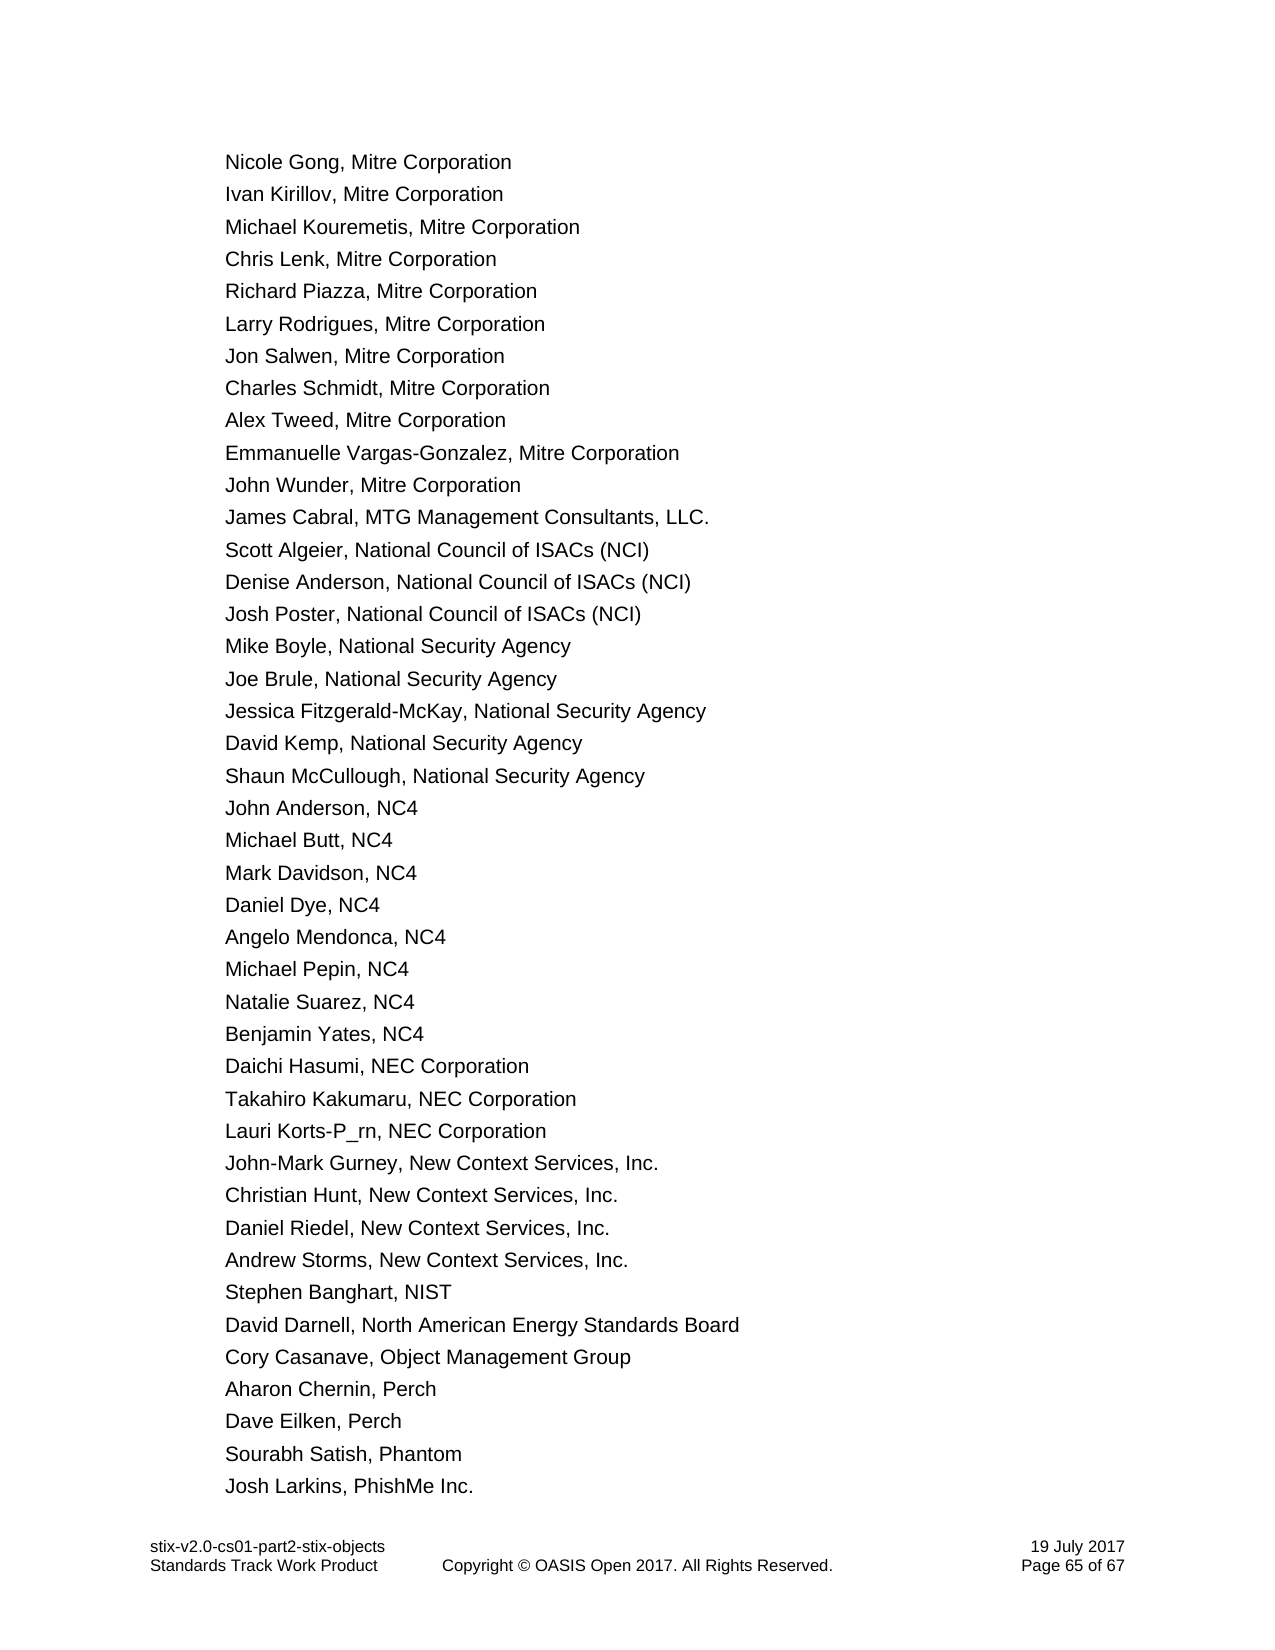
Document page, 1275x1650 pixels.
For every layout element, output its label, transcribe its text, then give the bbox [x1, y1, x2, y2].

text Takahiro Kakumaru, NEC Corporation [225, 1086, 1125, 1110]
text Angelo Mendonca, NC4 [225, 925, 1125, 949]
text James Cabral, MTG Management Consultants, LLC. [225, 505, 1125, 529]
text Stephen Banghart, NIST [225, 1280, 1125, 1304]
text Alex Tweed, Mitre Corporation [225, 408, 1125, 432]
text Richard Piazza, Mitre Corporation [225, 279, 1125, 303]
text Daniel Dye, NC4 [225, 893, 1125, 917]
text Cory Casanave, Object Management Group [225, 1345, 1125, 1369]
text Mark Davidson, NC4 [225, 860, 1125, 884]
text Daichi Hasumi, NEC Corporation [225, 1054, 1125, 1078]
text Daniel Riedel, New Context Services, Inc. [225, 1216, 1125, 1239]
text Christian Hunt, New Context Services, Inc. [225, 1183, 1125, 1207]
text Dave Eilken, Perch [225, 1409, 1125, 1433]
text Michael Butt, NC4 [225, 828, 1125, 852]
text Michael Kouremetis, Mitre Corporation [225, 214, 1125, 238]
text Mike Boyle, National Security Agency [225, 634, 1125, 658]
text Josh Larkins, PhishMe Inc. [225, 1474, 1125, 1498]
text Lauri Korts-P_rn, NEC Corporation [225, 1119, 1125, 1143]
text John Wunder, Mitre Corporation [225, 473, 1125, 497]
text Michael Pepin, NC4 [225, 957, 1125, 981]
text Charles Schmidt, Mitre Corporation [225, 376, 1125, 400]
text Jon Salwen, Mitre Corporation [225, 344, 1125, 368]
text Chris Lenk, Mitre Corporation [225, 247, 1125, 271]
text Josh Poster, National Council of ISACs (NCI) [225, 602, 1125, 626]
text Natalie Suarez, NC4 [225, 989, 1125, 1013]
text John-Mark Gurney, New Context Services, Inc. [225, 1151, 1125, 1175]
text Andrew Storms, New Context Services, Inc. [225, 1248, 1125, 1272]
text Joe Brule, National Security Agency [225, 667, 1125, 691]
text Jessica Fitzgerald-McKay, National Security Agency [225, 699, 1125, 723]
text Nicole Gong, Mitre Corporation [225, 150, 1125, 174]
text Aharon Chernin, Perch [225, 1377, 1125, 1401]
text Denise Anderson, National Council of ISACs (NCI) [225, 570, 1125, 594]
text John Anderson, NC4 [225, 796, 1125, 820]
text Larry Rodrigues, Mitre Corporation [225, 311, 1125, 335]
text David Kemp, National Security Agency [225, 731, 1125, 755]
text Shaun McCullough, National Security Agency [225, 763, 1125, 787]
text David Darnell, North American Energy Standards Board [225, 1312, 1125, 1336]
text Ivan Kirillov, Mitre Corporation [225, 182, 1125, 206]
text Emmanuelle Vargas-Gonzalez, Mitre Corporation [225, 441, 1125, 464]
text Scott Algeier, National Council of ISACs (NCI) [225, 537, 1125, 561]
text Sourabh Satish, Phantom [225, 1442, 1125, 1466]
text Benjamin Yates, NC4 [225, 1022, 1125, 1046]
